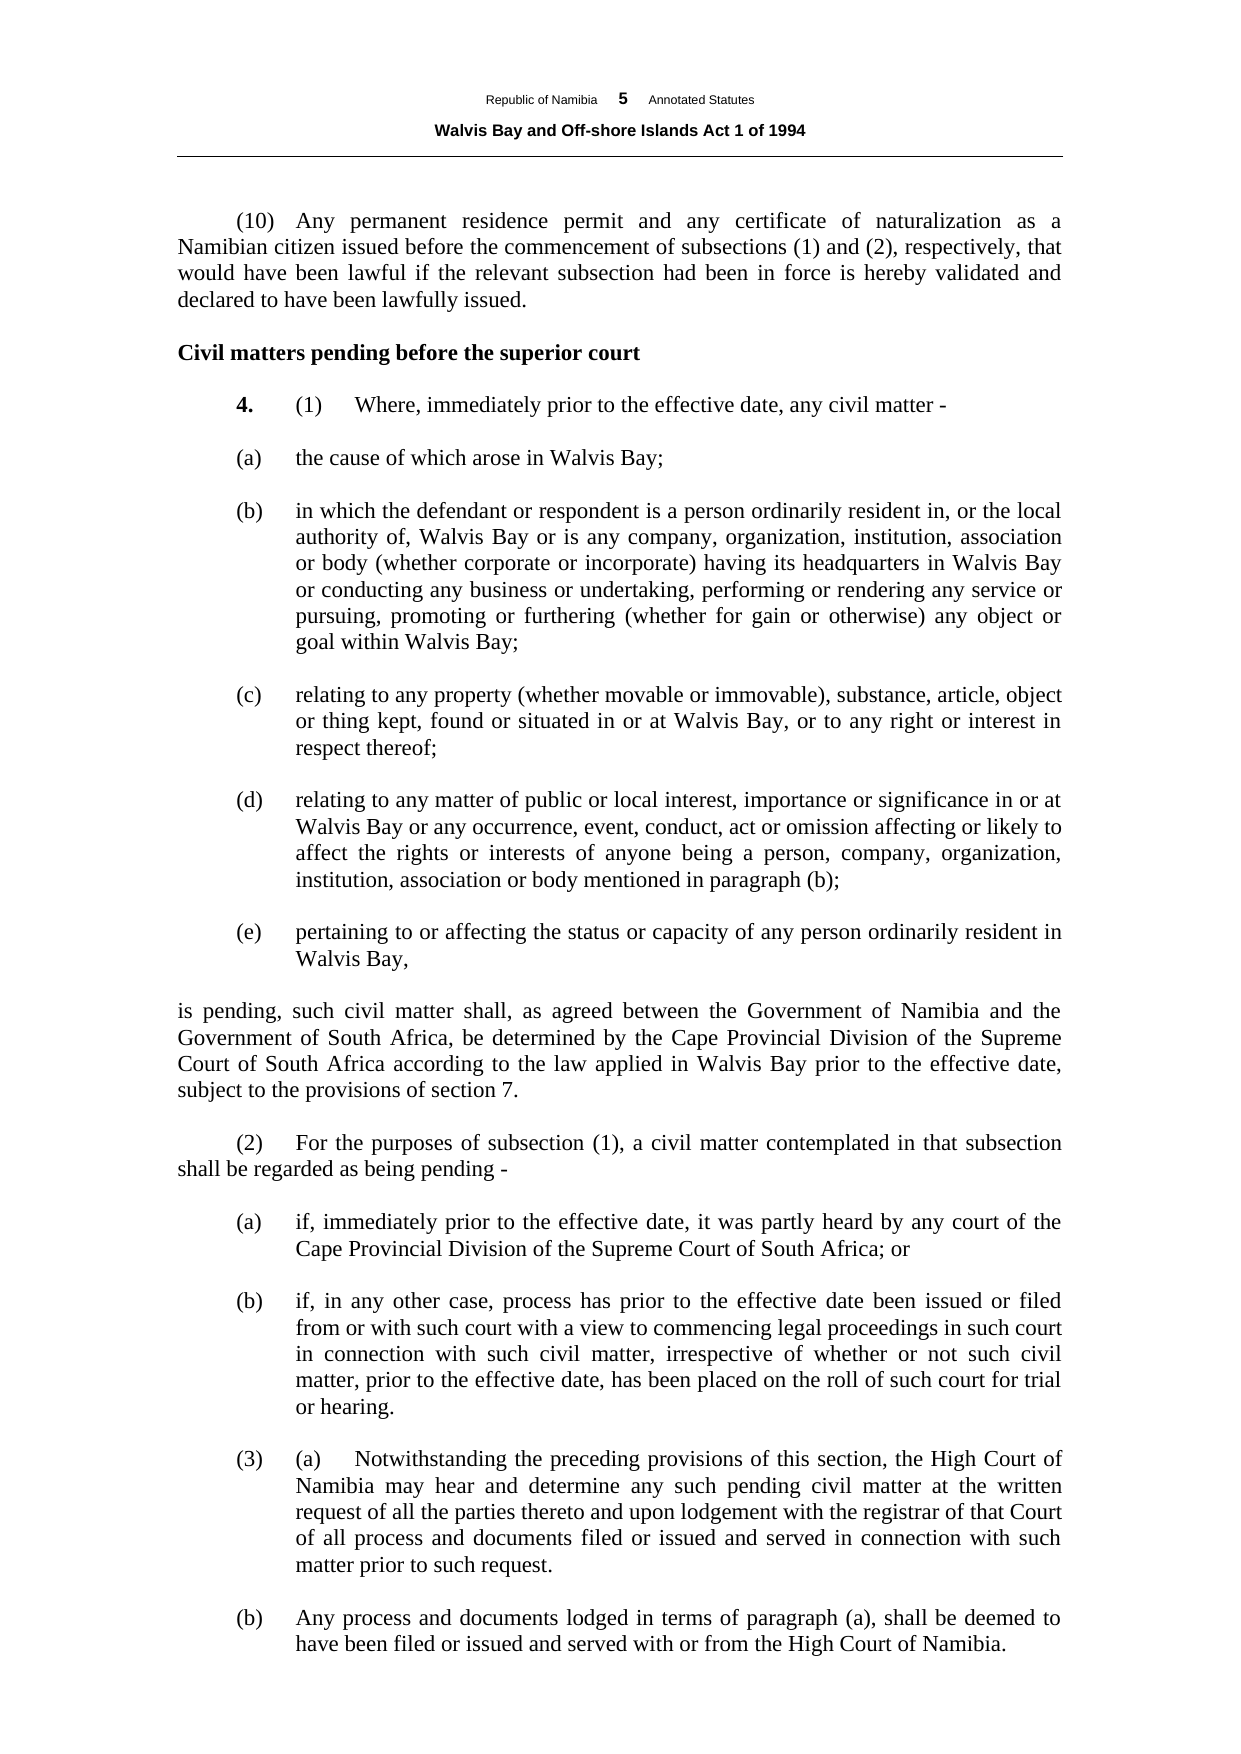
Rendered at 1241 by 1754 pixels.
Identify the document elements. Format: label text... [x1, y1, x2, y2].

text (e) pertaining to or affecting the status or capacity of any person ordinarily resident in Walvis Bay, [236, 918, 1063, 971]
text (10) Any permanent residence permit and any certificate of naturalization as a Namibian citizen issued before the commencement of subsections (1) and (2), respectively, that would have been lawful if the relevant subsection had been in force is hereby validated and declared to have been lawfully issued. [177, 207, 1063, 312]
text (c) relating to any property (whether movable or immovable), substance, article, object or thing kept, found or situated in or at Walvis Bay, or to any right or interest in respect thereof; [236, 681, 1063, 760]
text (2) For the purposes of subsection (1), a civil matter contemplated in that subsection shall be regarded as being pending - [177, 1129, 1063, 1182]
text (a) the cause of which arose in Walvis Bay; [236, 444, 1063, 470]
text (b) Any process and documents lodged in terms of paragraph (a), shall be deemed to have been filed or issued and served with or from the High Court of Namibia. [236, 1603, 1063, 1656]
text (3) (a) Notwithstanding the preceding provisions of this section, the High Court of Namibia may hear and determine any such pending civil matter at the written request of all the parties thereto and upon lodgement with the registrar of that Court of all process and documents filed or issued and served in connection with such matter prior to such request. [236, 1445, 1063, 1577]
text (d) relating to any matter of public or local interest, importance or significance in or at Walvis Bay or any occurrence, event, conduct, act or omission affecting or likely to affect the rights or interests of anyone being a person, company, organization, institution, association or body mentioned in paragraph (b); [236, 787, 1063, 892]
text Civil matters pending before the superior court [177, 338, 1063, 365]
text (b) if, in any other case, process has prior to the effective date been issued or filed from or with such court with a view to commencing legal proceedings in such court in connection with such civil matter, irrespective of whether or not such civil matter, prior to the effective date, has been placed on the roll of such court for trial or hearing. [236, 1287, 1063, 1419]
text is pending, such civil matter shall, as agreed between the Government of Namibia and the Government of South Africa, be determined by the Cape Provincial Division of the Supreme Court of South Africa according to the law applied in Walvis Bay prior to the effective date, subject to the provisions of section 7. [177, 997, 1063, 1103]
text (b) in which the defendant or respondent is a person ordinarily resident in, or the local authority of, Walvis Bay or is any company, organization, institution, association or body (whether corporate or incorporate) having its headquarters in Walvis Bay or conducting any business or undertaking, performing or rendering any service or pursuing, promoting or furthering (whether for gain or otherwise) any object or goal within Walvis Bay; [236, 497, 1063, 655]
text (a) if, immediately prior to the effective date, it was partly heard by any court of the Cape Provincial Division of the Supreme Court of South Africa; or [236, 1208, 1063, 1261]
text 4. (1) Where, immediately prior to the effective date, any civil matter - [177, 391, 1063, 418]
